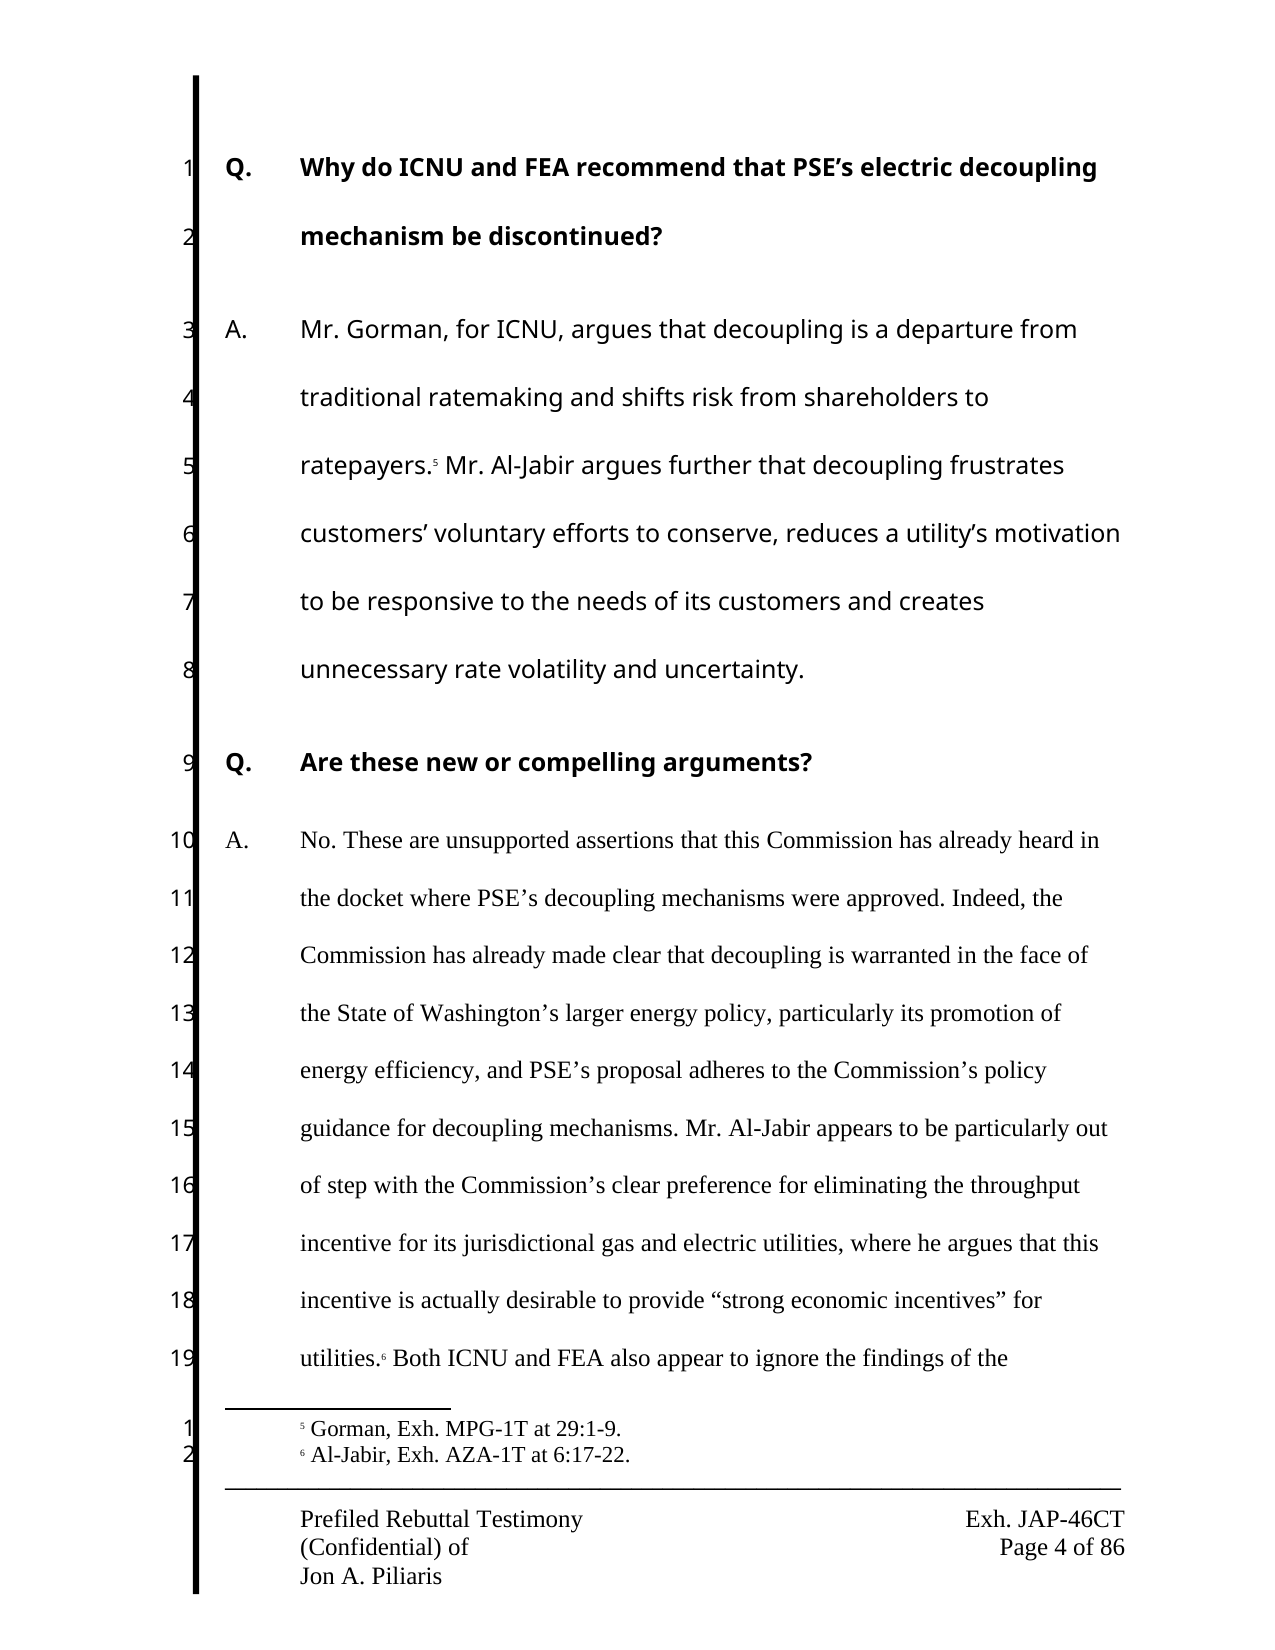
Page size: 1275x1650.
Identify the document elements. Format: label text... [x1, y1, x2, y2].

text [225, 826, 1125, 1372]
text Q. Are these new or compelling arguments? [225, 745, 1125, 779]
text A. Mr. Gorman, for ICNU, argues that decoupling is a departure from traditional ratemaking and shifts risk from shareholders to ratepayers. Mr. Al-Jabir argues further that decoupling frustrates customers’ voluntary efforts to conserve, reduces a utility’s motivation to be responsive to the needs of its customers and creates unnecessary rate volatility and uncertainty. [225, 311, 1125, 686]
text Q. Why do ICNU and FEA recommend that PSE’s electric decoupling mechanism be discontinued? [225, 150, 1125, 252]
